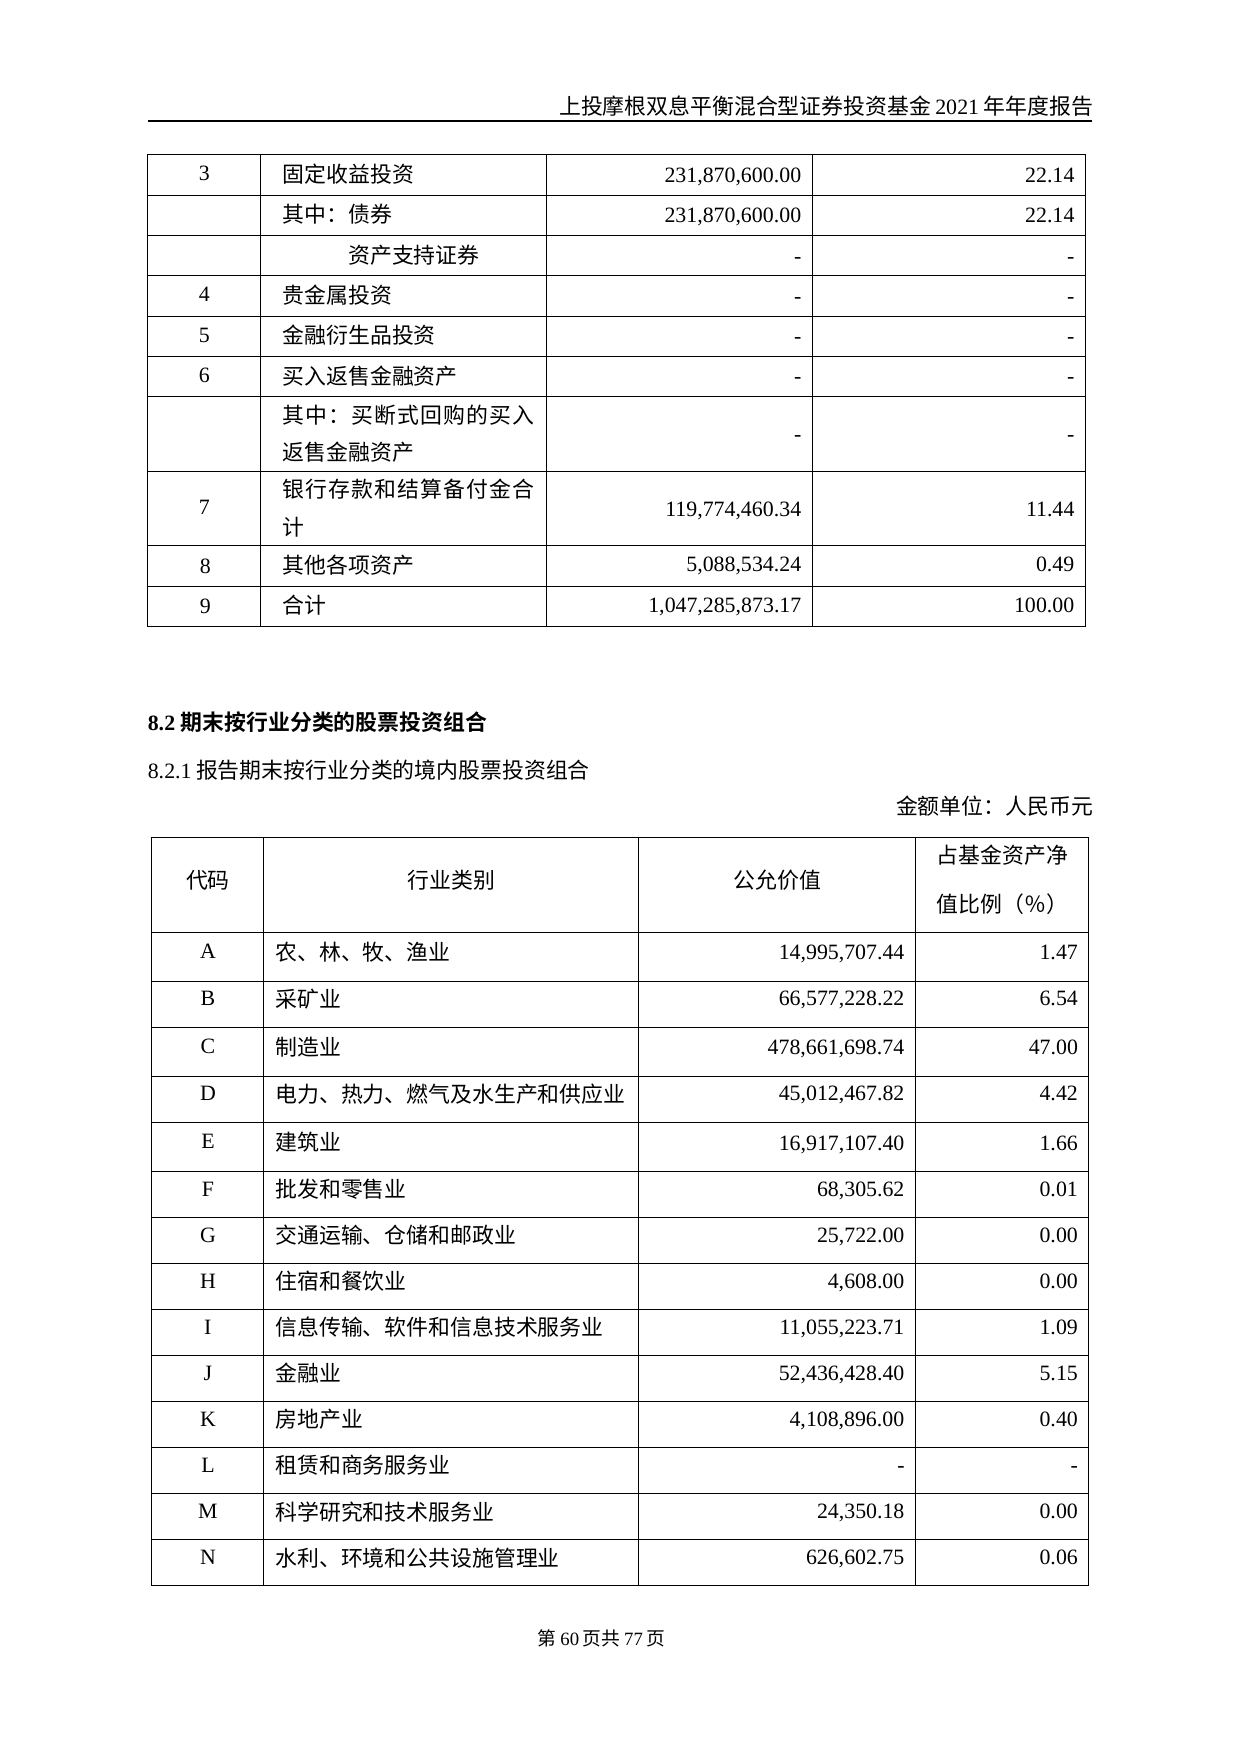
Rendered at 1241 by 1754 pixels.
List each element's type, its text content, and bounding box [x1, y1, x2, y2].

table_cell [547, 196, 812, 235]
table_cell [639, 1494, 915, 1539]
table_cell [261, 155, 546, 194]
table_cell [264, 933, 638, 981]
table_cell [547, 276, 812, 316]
text 8.2.1报告期末按行业分类的境内股票投资组合 [148, 753, 1092, 785]
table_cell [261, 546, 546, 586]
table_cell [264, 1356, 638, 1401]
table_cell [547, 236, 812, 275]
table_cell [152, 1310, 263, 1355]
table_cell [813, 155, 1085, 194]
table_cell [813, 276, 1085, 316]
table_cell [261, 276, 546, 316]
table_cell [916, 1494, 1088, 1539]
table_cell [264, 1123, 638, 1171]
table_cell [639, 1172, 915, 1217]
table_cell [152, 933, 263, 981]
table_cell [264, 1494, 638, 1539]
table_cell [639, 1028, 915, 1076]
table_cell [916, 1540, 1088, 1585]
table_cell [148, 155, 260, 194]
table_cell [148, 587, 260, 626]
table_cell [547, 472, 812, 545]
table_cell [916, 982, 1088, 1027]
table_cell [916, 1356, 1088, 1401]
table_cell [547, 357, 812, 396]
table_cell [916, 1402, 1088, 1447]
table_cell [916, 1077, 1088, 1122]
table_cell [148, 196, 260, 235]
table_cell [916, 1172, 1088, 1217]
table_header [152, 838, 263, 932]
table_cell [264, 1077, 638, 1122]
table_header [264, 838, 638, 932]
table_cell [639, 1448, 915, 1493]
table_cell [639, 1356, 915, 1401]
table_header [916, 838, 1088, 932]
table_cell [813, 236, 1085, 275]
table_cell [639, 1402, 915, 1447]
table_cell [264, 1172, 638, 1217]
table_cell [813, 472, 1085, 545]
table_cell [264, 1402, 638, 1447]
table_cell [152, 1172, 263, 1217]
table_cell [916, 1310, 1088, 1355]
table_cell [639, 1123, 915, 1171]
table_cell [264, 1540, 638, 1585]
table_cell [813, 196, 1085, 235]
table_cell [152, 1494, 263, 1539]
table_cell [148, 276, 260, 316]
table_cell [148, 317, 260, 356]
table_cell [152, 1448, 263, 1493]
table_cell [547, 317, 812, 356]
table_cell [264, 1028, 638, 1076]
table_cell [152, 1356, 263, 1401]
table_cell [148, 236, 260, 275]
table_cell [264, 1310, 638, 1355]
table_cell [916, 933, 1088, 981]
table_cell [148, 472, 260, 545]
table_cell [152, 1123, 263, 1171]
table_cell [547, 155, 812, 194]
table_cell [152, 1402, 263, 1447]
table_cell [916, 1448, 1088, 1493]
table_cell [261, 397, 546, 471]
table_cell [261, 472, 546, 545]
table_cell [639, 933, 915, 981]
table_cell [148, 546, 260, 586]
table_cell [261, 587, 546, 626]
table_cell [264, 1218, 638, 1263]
text 金额单位：人民币元 [149, 788, 1092, 821]
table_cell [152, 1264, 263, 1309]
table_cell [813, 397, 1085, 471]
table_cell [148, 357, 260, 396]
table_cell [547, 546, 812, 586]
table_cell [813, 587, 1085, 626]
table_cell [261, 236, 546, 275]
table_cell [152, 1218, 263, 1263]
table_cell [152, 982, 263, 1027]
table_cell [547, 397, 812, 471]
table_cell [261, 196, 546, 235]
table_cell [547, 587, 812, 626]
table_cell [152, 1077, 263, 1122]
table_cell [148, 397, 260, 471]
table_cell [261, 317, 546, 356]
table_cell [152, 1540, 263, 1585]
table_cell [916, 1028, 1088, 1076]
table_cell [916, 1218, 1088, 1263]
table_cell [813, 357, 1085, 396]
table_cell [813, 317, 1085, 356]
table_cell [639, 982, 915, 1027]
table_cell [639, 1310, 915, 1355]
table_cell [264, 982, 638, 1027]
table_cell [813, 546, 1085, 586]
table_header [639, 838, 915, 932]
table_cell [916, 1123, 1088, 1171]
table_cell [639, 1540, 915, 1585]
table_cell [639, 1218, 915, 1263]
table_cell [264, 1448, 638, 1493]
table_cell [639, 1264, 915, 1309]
subtitle 8.2 期末按行业分类的股票投资组合 [148, 704, 1092, 737]
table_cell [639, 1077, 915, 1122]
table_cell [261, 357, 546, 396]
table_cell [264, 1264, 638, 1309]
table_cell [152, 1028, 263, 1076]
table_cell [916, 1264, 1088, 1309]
